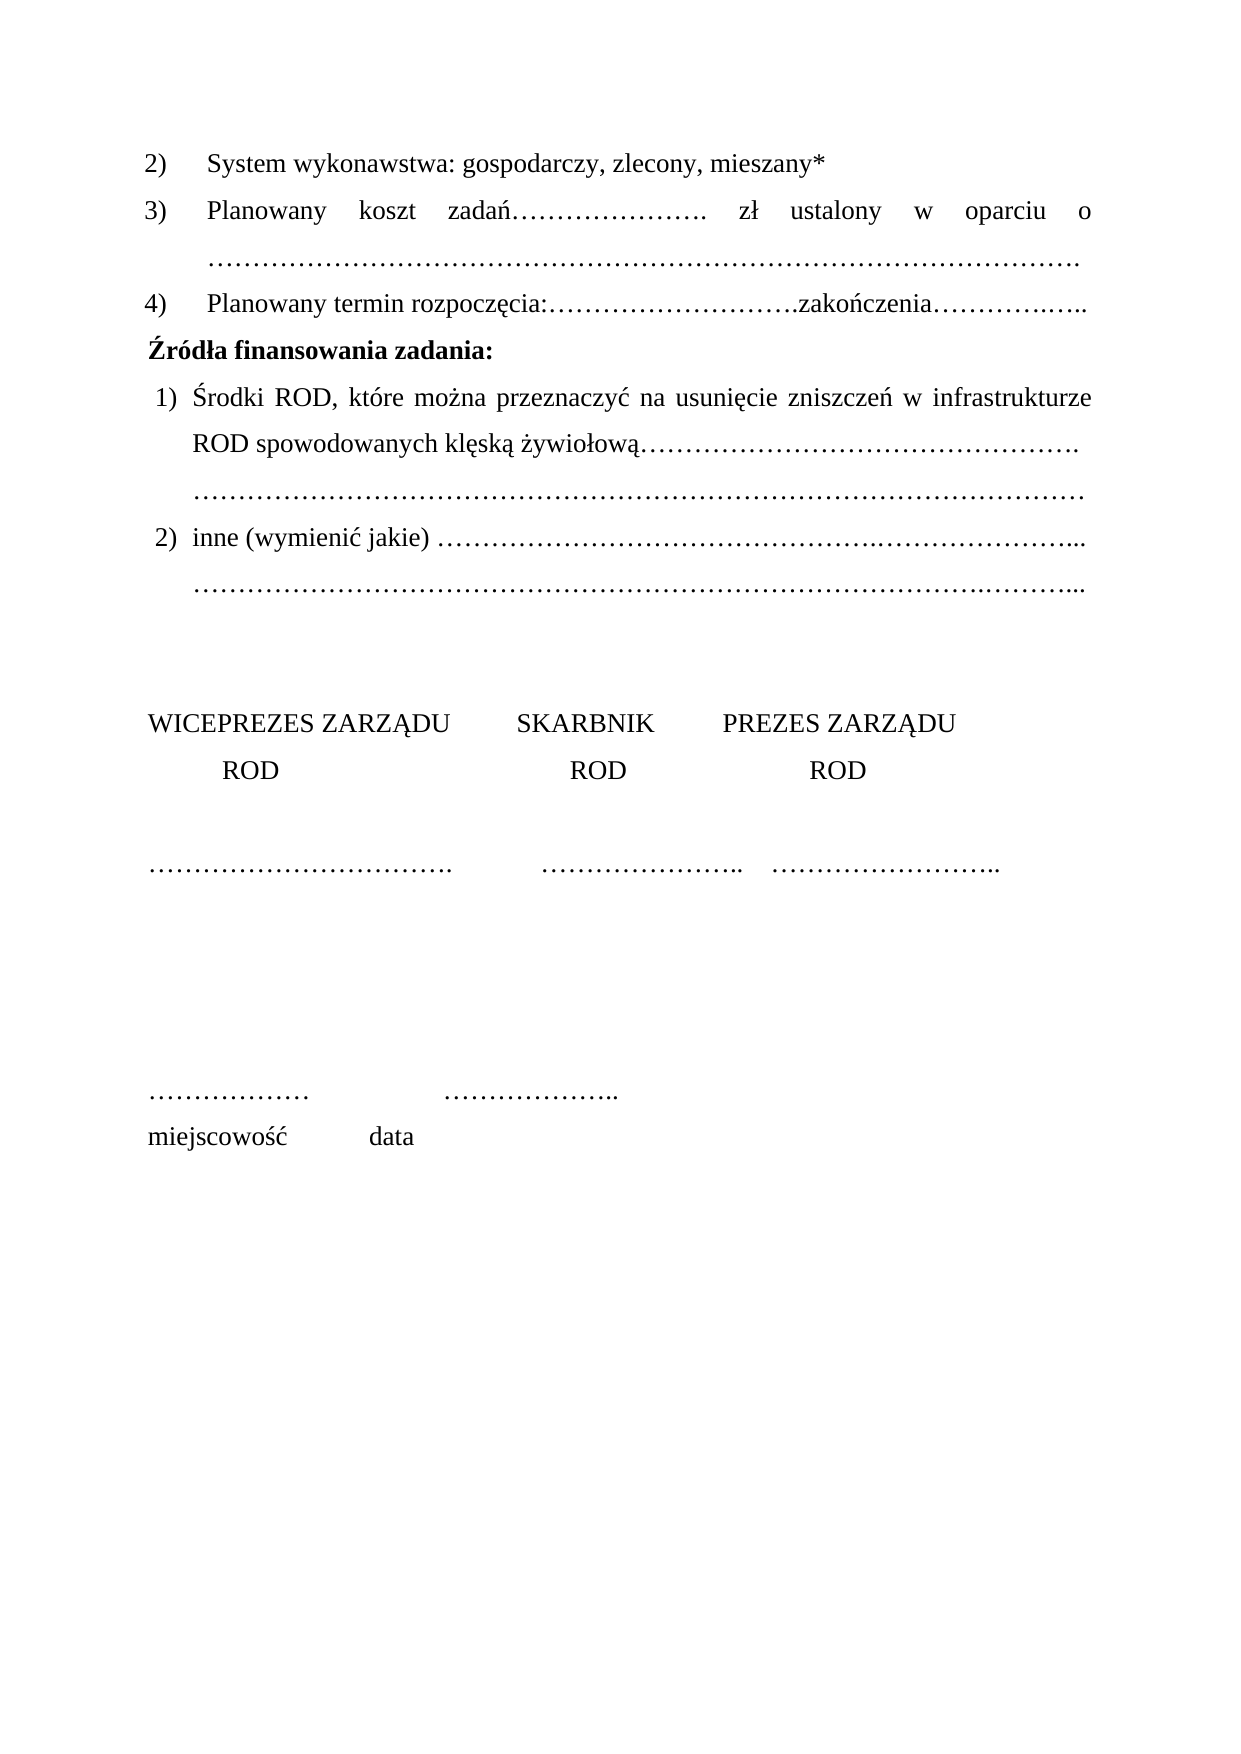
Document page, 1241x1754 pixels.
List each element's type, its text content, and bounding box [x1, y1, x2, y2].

text Źródła finansowania zadania: [148, 334, 1093, 365]
text …………………………………………………………………………….………... [192, 568, 1093, 599]
text ROD ROD ROD [148, 754, 1093, 785]
text ……………… ……………….. [148, 1074, 1093, 1105]
text ……………………………. ………………….. …………………….. [148, 848, 1093, 879]
list inne (wymienić jakie) ………………………………………….…………………... [154, 521, 1093, 552]
list Planowany koszt zadań…………………. zł ustalony w oparciu o ……………………………………………………………………………………. [144, 194, 1093, 272]
list Planowany termin rozpoczęcia:……………………….zakończenia………….….. [144, 288, 1093, 319]
text ……………………………………………………………………………………… [192, 474, 1093, 505]
list Środki ROD, które można przeznaczyć na usunięcie zniszczeń w infrastrukturze ROD spowodowanych klęską żywiołową…………………………………………. [154, 381, 1093, 459]
text miejscowość data [148, 1121, 1093, 1152]
text WICEPREZES ZARZĄDU SKARBNIK PREZES ZARZĄDU [148, 708, 1093, 739]
list System wykonawstwa: gospodarczy, zlecony, mieszany* [144, 148, 1093, 179]
